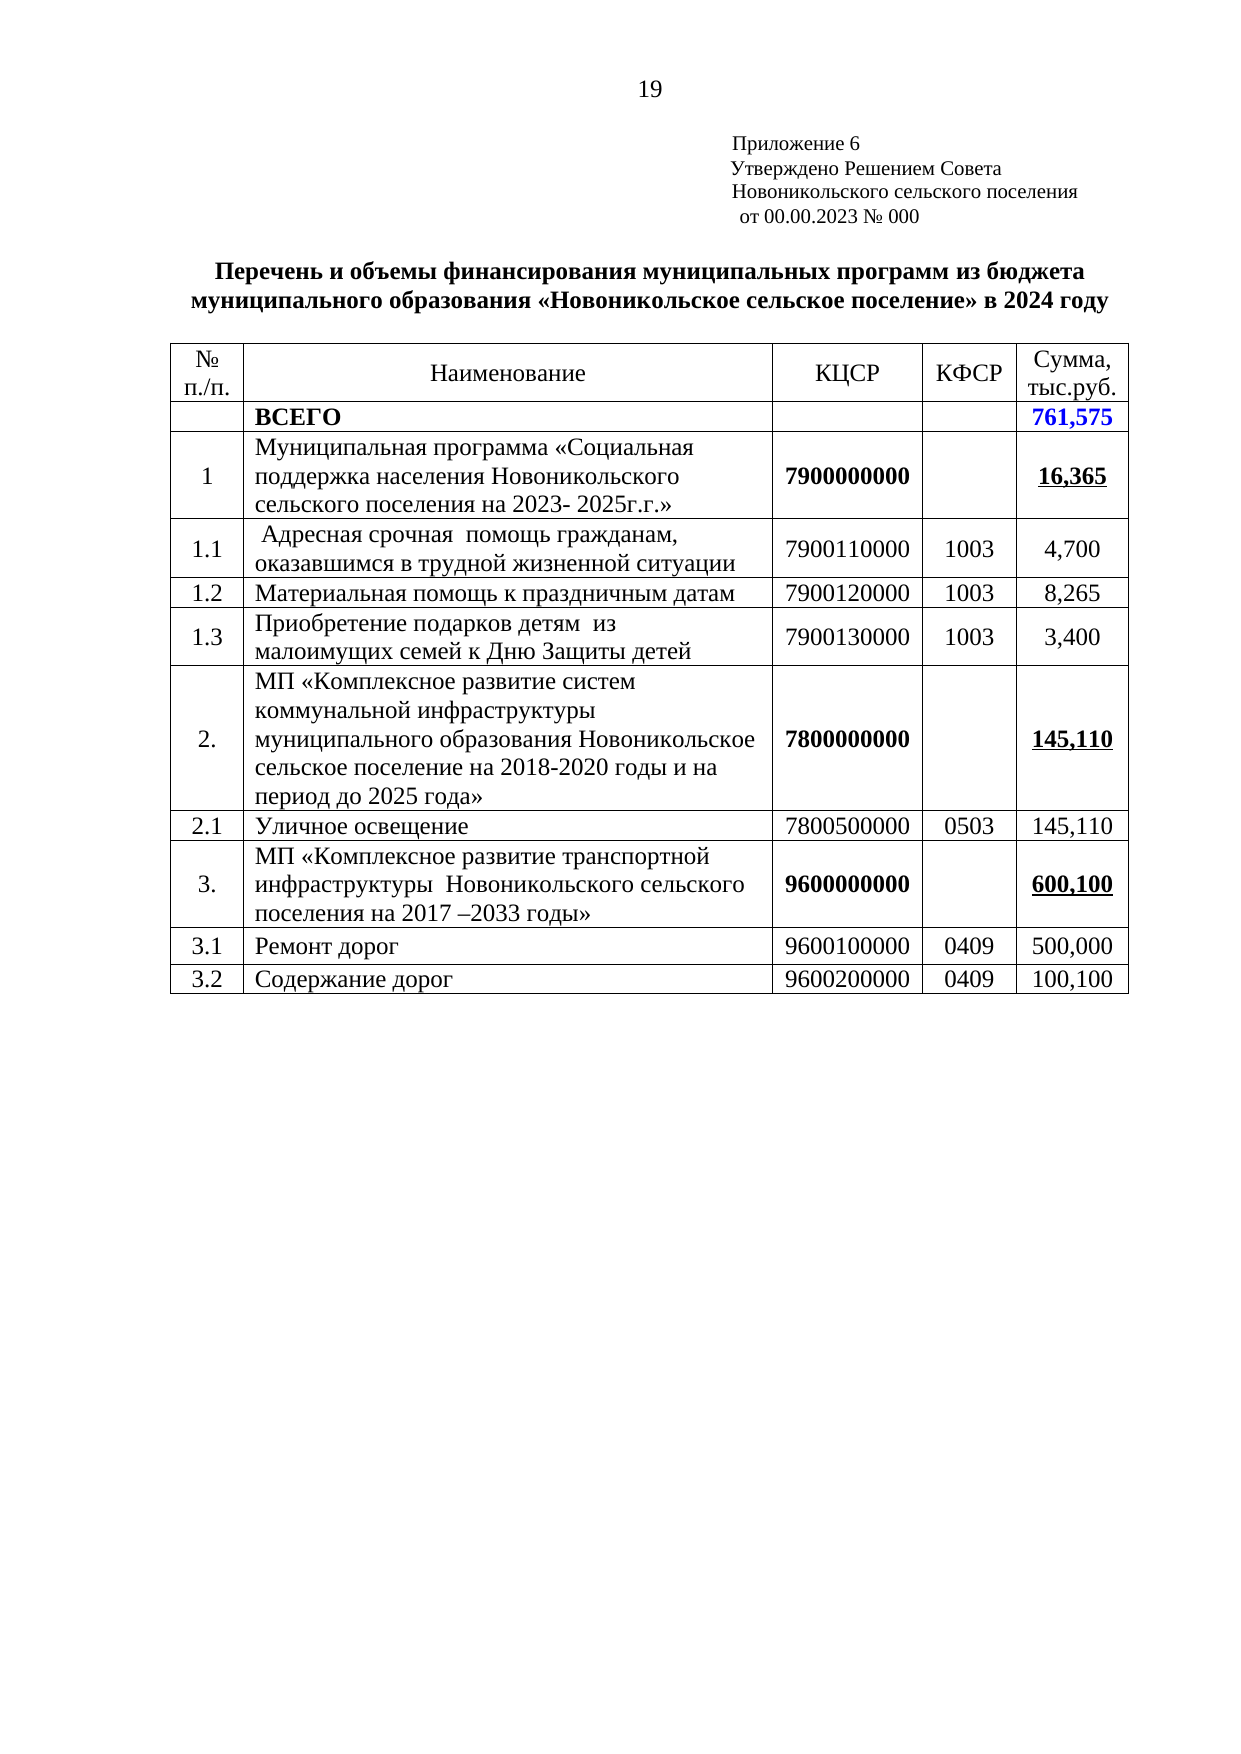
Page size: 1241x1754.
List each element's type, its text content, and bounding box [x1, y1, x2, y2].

table_cell 1.1 [171, 519, 243, 577]
table_cell 1003 [923, 519, 1016, 577]
table_cell 0409 [923, 928, 1016, 963]
text Приложение 6 [148, 131, 1152, 155]
table_cell 1003 [923, 578, 1016, 607]
table_cell [923, 402, 1016, 431]
text от 00.00.2023 № 000 [148, 203, 1152, 228]
table_cell 0409 [923, 965, 1016, 993]
table_cell Приобретение подарков детям из малоимущих семей к Дню Защиты детей [244, 608, 772, 665]
table_cell МП «Комплексное развитие транспортной инфраструктуры Новоникольского сельского поселения на 2017 –2033 годы» [244, 841, 772, 927]
table_cell МП «Комплексное развитие систем коммунальной инфраструктуры муниципального образования Новоникольское сельское поселение на 2018-2020 годы и на период до 2025 года» [244, 666, 772, 810]
table_cell 145,110 [1017, 811, 1128, 840]
table_cell 7800500000 [773, 811, 922, 840]
table_cell 600,100 [1017, 841, 1128, 927]
table_cell 16,365 [1017, 432, 1128, 518]
text Утверждено Решением Совета [148, 155, 1152, 179]
table_header Сумма, тыс.руб. [1017, 344, 1128, 401]
table_cell 7900130000 [773, 608, 922, 665]
table_cell 500,000 [1017, 928, 1128, 963]
table_cell 2. [171, 666, 243, 810]
table_cell 1.2 [171, 578, 243, 607]
table_cell [923, 666, 1016, 810]
table_cell Муниципальная программа «Социальная поддержка населения Новоникольского сельского поселения на 2023- 2025г.г.» [244, 432, 772, 518]
table_cell [923, 432, 1016, 518]
table_cell 4,700 [1017, 519, 1128, 577]
table_cell 7900110000 [773, 519, 922, 577]
table_cell 3,400 [1017, 608, 1128, 665]
table_cell 9600000000 [773, 841, 922, 927]
text Новоникольского сельского поселения [148, 179, 1152, 203]
table_cell 1.3 [171, 608, 243, 665]
table_cell 3. [171, 841, 243, 927]
table_header КЦСР [773, 344, 922, 401]
table_cell Уличное освещение [244, 811, 772, 840]
table_cell 3.1 [171, 928, 243, 963]
table_cell 8,265 [1017, 578, 1128, 607]
table_cell 9600100000 [773, 928, 922, 963]
table_header Наименование [244, 344, 772, 401]
table_header КФСР [923, 344, 1016, 401]
table_cell 7900000000 [773, 432, 922, 518]
table_cell 9600200000 [773, 965, 922, 993]
table_cell Адресная срочная помощь гражданам, оказавшимся в трудной жизненной ситуации [244, 519, 772, 577]
table_cell 1003 [923, 608, 1016, 665]
table_cell [923, 841, 1016, 927]
table_cell 761,575 [1017, 402, 1128, 431]
table_cell 2.1 [171, 811, 243, 840]
table_cell Содержание дорог [244, 965, 772, 993]
table_cell 145,110 [1017, 666, 1128, 810]
table_cell 7800000000 [773, 666, 922, 810]
table_cell 1 [171, 432, 243, 518]
table_cell Материальная помощь к праздничным датам [244, 578, 772, 607]
table_cell ВСЕГО [244, 402, 772, 431]
table_cell [773, 402, 922, 431]
table_cell [171, 402, 243, 431]
text Перечень и объемы финансирования муниципальных программ из бюджета муниципального образования «Новоникольское сельское поселение» в 2024 году [148, 256, 1152, 314]
table_cell Ремонт дорог [244, 928, 772, 963]
table_cell 3.2 [171, 965, 243, 993]
table_cell 7900120000 [773, 578, 922, 607]
table_cell 0503 [923, 811, 1016, 840]
table_header № п./п. [171, 344, 243, 401]
table_cell 100,100 [1017, 965, 1128, 993]
